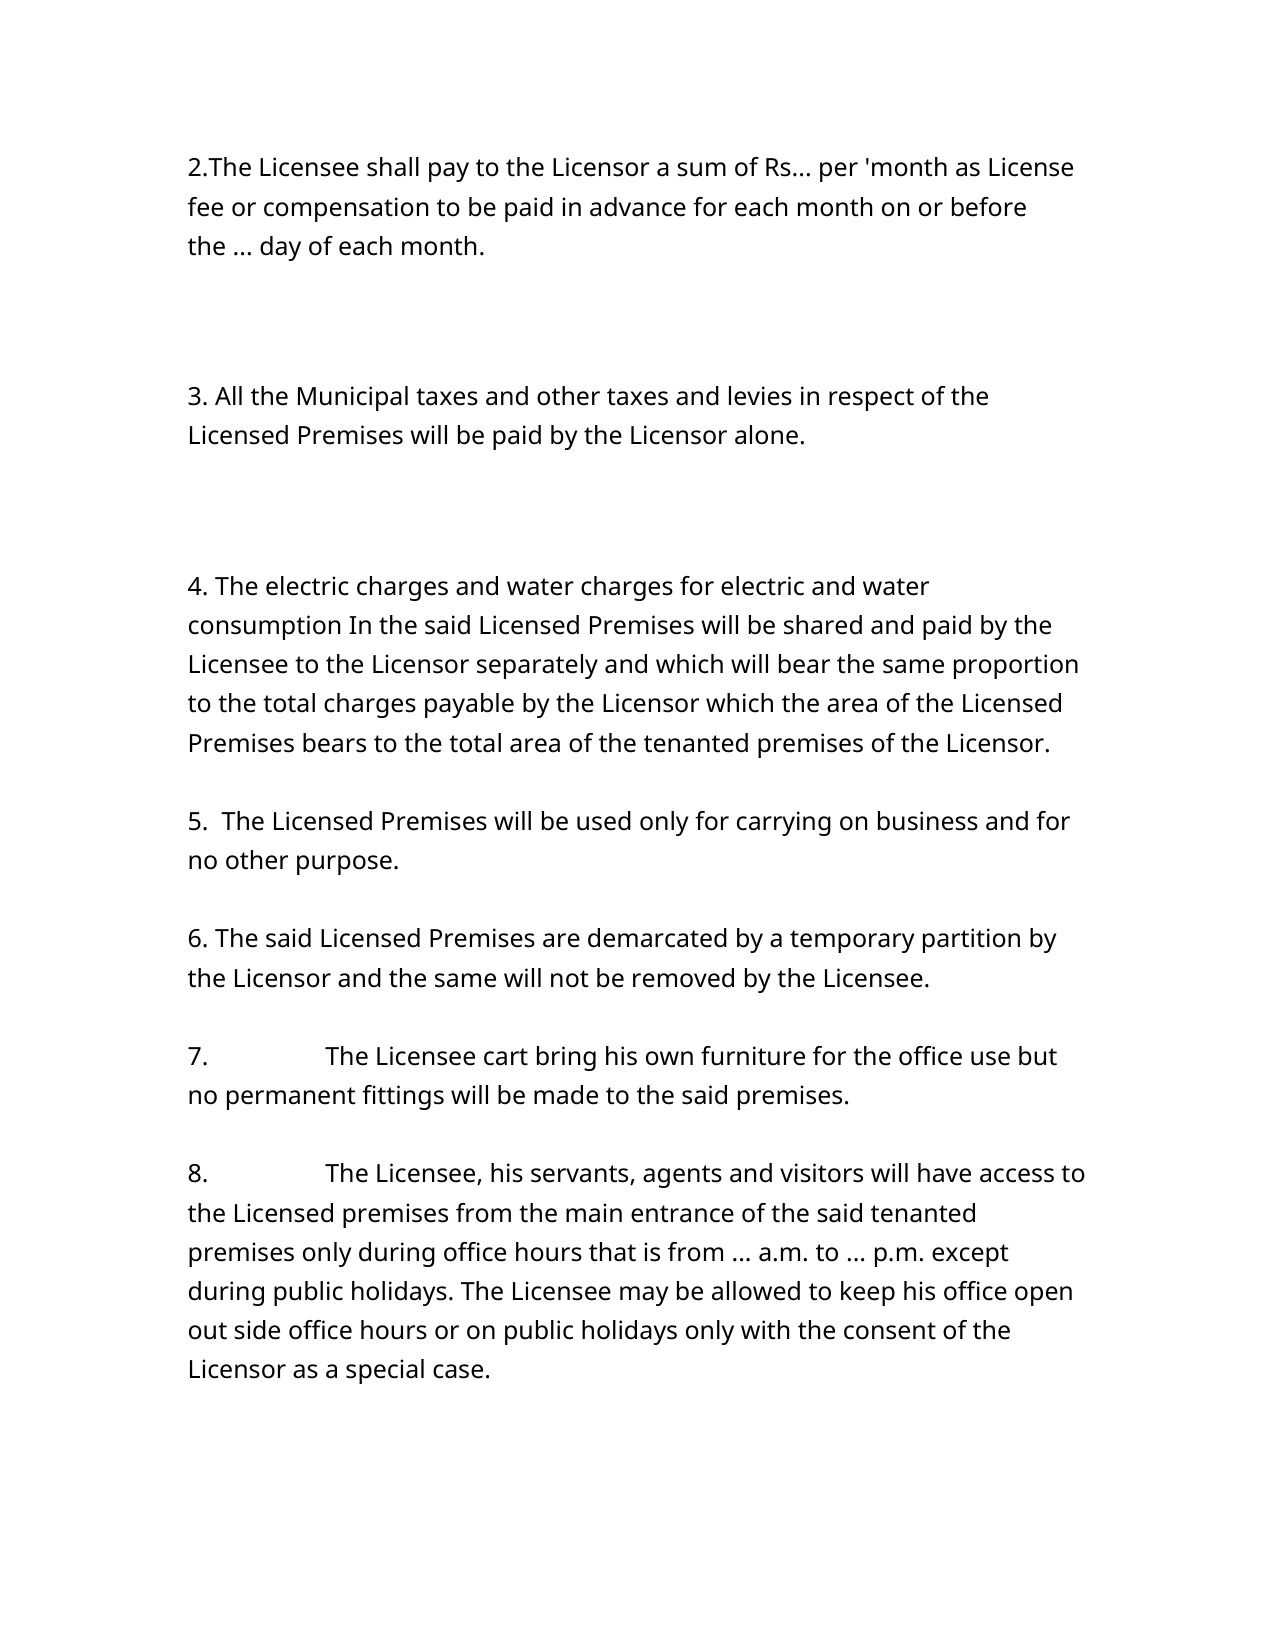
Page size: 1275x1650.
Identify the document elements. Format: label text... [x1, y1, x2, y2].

text 2.The Licensee shall pay to the Licensor a sum of Rs... per 'month as License fee or compensation to be paid in advance for each month on or before the ... day of each month. [187, 150, 1087, 262]
text 4. The electric charges and water charges for electric and water consumption In the said Licensed Premises will be shared and paid by the Licensee to the Licensor separately and which will bear the same proportion to the total charges payable by the Licensor which the area of the Licensed Premises bears to the total area of the tenanted premises of the Licensor. [187, 568, 1087, 759]
text 7. The Licensee cart bring his own furniture for the office use but no permanent fittings will be made to the said premises. [187, 1038, 1087, 1112]
text 8. The Licensee, his servants, agents and visitors will have access to the Licensed premises from the main entrance of the said tenanted premises only during office hours that is from ... a.m. to ... p.m. except during public holidays. The Licensee may be allowed to keep his office open out side office hours or on public holidays only with the consent of the Licensor as a special case. [187, 1156, 1087, 1386]
text 3. All the Municipal taxes and other taxes and levies in respect of the Licensed Premises will be paid by the Licensor alone. [187, 379, 1087, 452]
text 5. The Licensed Premises will be used only for carrying on business and for no other purpose. [187, 803, 1087, 877]
text 6. The said Licensed Premises are demarcated by a temporary partition by the Licensor and the same will not be removed by the Licensee. [187, 921, 1087, 994]
